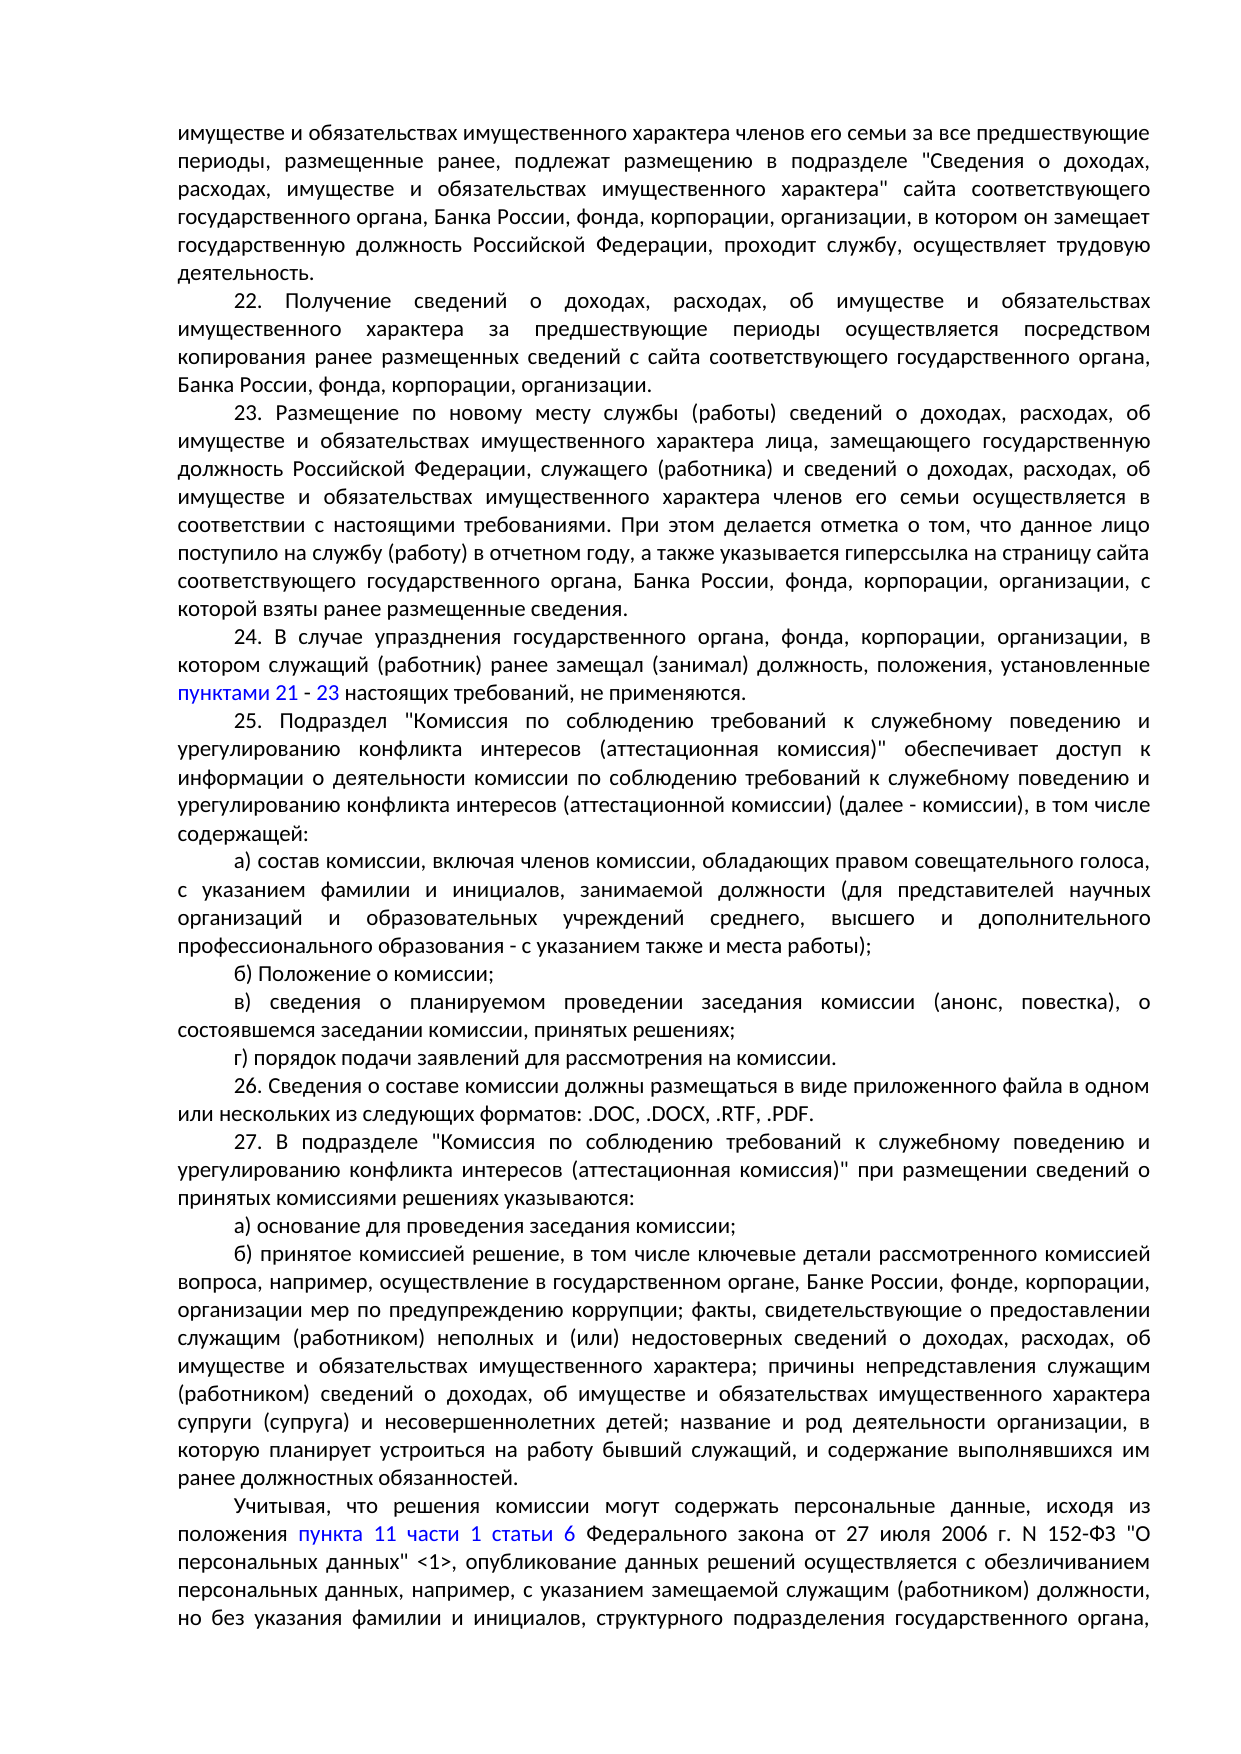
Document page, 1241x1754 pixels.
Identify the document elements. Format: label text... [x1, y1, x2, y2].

text в) сведения о планируемом проведении заседания комиссии (анонс, повестка), о состоявшемся заседании комиссии, принятых решениях; [177, 987, 1152, 1043]
text б) Положение о комиссии; [177, 959, 1152, 987]
text 23. Размещение по новому месту службы (работы) сведений о доходах, расходах, об имуществе и обязательствах имущественного характера лица, замещающего государственную должность Российской Федерации, служащего (работника) и сведений о доходах, расходах, об имуществе и обязательствах имущественного характера членов его семьи осуществляется в соответствии с настоящими требованиями. При этом делается отметка о том, что данное лицо поступило на службу (работу) в отчетном году, а также указывается гиперссылка на страницу сайта соответствующего государственного органа, Банка России, фонда, корпорации, организации, с которой взяты ранее размещенные сведения. [177, 398, 1152, 622]
text 22. Получение сведений о доходах, расходах, об имуществе и обязательствах имущественного характера за предшествующие периоды осуществляется посредством копирования ранее размещенных сведений с сайта соответствующего государственного органа, Банка России, фонда, корпорации, организации. [177, 286, 1152, 398]
text 25. Подраздел "Комиссия по соблюдению требований к служебному поведению и урегулированию конфликта интересов (аттестационная комиссия)" обеспечивает доступ к информации о деятельности комиссии по соблюдению требований к служебному поведению и урегулированию конфликта интересов (аттестационной комиссии) (далее - комиссии), в том числе содержащей: [177, 707, 1152, 847]
text 26. Сведения о составе комиссии должны размещаться в виде приложенного файла в одном или нескольких из следующих форматов: .DOC, .DOCX, .RTF, .PDF. [177, 1071, 1152, 1127]
text г) порядок подачи заявлений для рассмотрения на комиссии. [177, 1043, 1152, 1071]
text а) состав комиссии, включая членов комиссии, обладающих правом совещательного голоса, с указанием фамилии и инициалов, занимаемой должности (для представителей научных организаций и образовательных учреждений среднего, высшего и дополнительного профессионального образования - с указанием также и места работы); [177, 847, 1152, 959]
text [177, 118, 1152, 286]
text 24. В случае упразднения государственного органа, фонда, корпорации, организации, в котором служащий (работник) ранее замещал (занимал) должность, положения, установленные пунктами 21 - 23 настоящих требований, не применяются. [177, 622, 1152, 707]
text а) основание для проведения заседания комиссии; [177, 1211, 1152, 1239]
text 27. В подразделе "Комиссия по соблюдению требований к служебному поведению и урегулированию конфликта интересов (аттестационная комиссия)" при размещении сведений о принятых комиссиями решениях указываются: [177, 1127, 1152, 1211]
text б) принятое комиссией решение, в том числе ключевые детали рассмотренного комиссией вопроса, например, осуществление в государственном органе, Банке России, фонде, корпорации, организации мер по предупреждению коррупции; факты, свидетельствующие о предоставлении служащим (работником) неполных и (или) недостоверных сведений о доходах, расходах, об имуществе и обязательствах имущественного характера; причины непредставления служащим (работником) сведений о доходах, об имуществе и обязательствах имущественного характера супруги (супруга) и несовершеннолетних детей; название и род деятельности организации, в которую планирует устроиться на работу бывший служащий, и содержание выполнявшихся им ранее должностных обязанностей. [177, 1239, 1152, 1491]
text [177, 1491, 1152, 1631]
